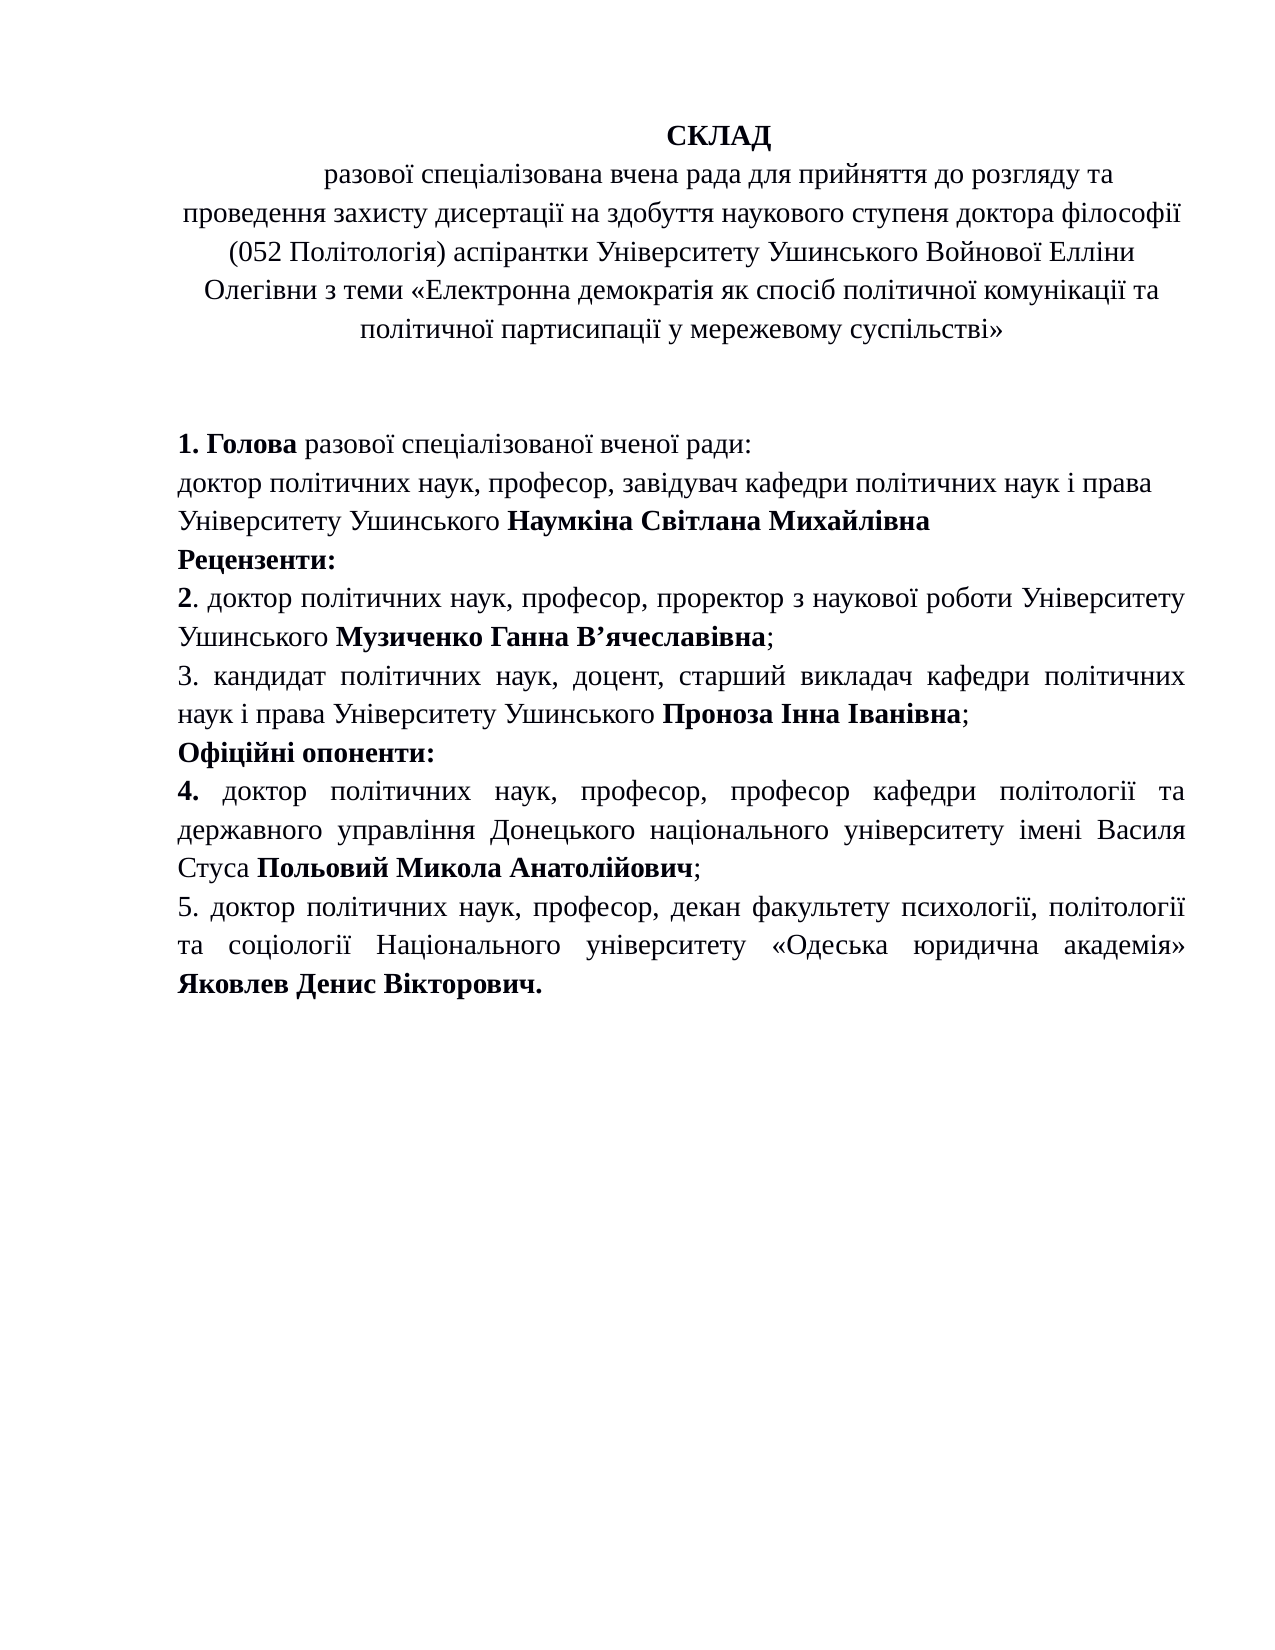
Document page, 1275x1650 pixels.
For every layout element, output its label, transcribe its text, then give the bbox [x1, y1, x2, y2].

text 1. Голова разової спеціалізованої вченої ради: [177, 426, 1186, 460]
text 5. доктор політичних наук, професор, декан факультету психології, політології та соціології Національного університету «Одеська юридична академія» Яковлев Денис Вікторович. [177, 889, 1186, 999]
text 2. доктор політичних наук, професор, проректор з наукової роботи Університету Ушинського Музиченко Ганна В’ячеславівна; [177, 581, 1186, 653]
text 3. кандидат політичних наук, доцент, старший викладач кафедри політичних наук і права Університету Ушинського Проноза Інна Іванівна; [177, 658, 1186, 730]
text Рецензенти: [177, 542, 1186, 576]
text доктор політичних наук, професор, завідувач кафедри політичних наук і права Університету Ушинського Наумкіна Світлана Михайлівна [177, 465, 1186, 537]
text СКЛАД [177, 118, 1186, 152]
text Офіційні опоненти: [177, 735, 1186, 768]
text 4. доктор політичних наук, професор, професор кафедри політології та державного управління Донецького національного університету імені Василя Стуса Польовий Микола Анатолійович; [177, 773, 1186, 884]
text разової спеціалізована вчена рада для прийняття до розгляду та проведення захисту дисертації на здобуття наукового ступеня доктора філософії (052 Політологія) аспірантки Університету Ушинського Войнової Елліни Олегівни з теми «Електронна демократія як спосіб політичної комунікації та політичної партисипації у мережевому суспільстві» [177, 157, 1186, 344]
